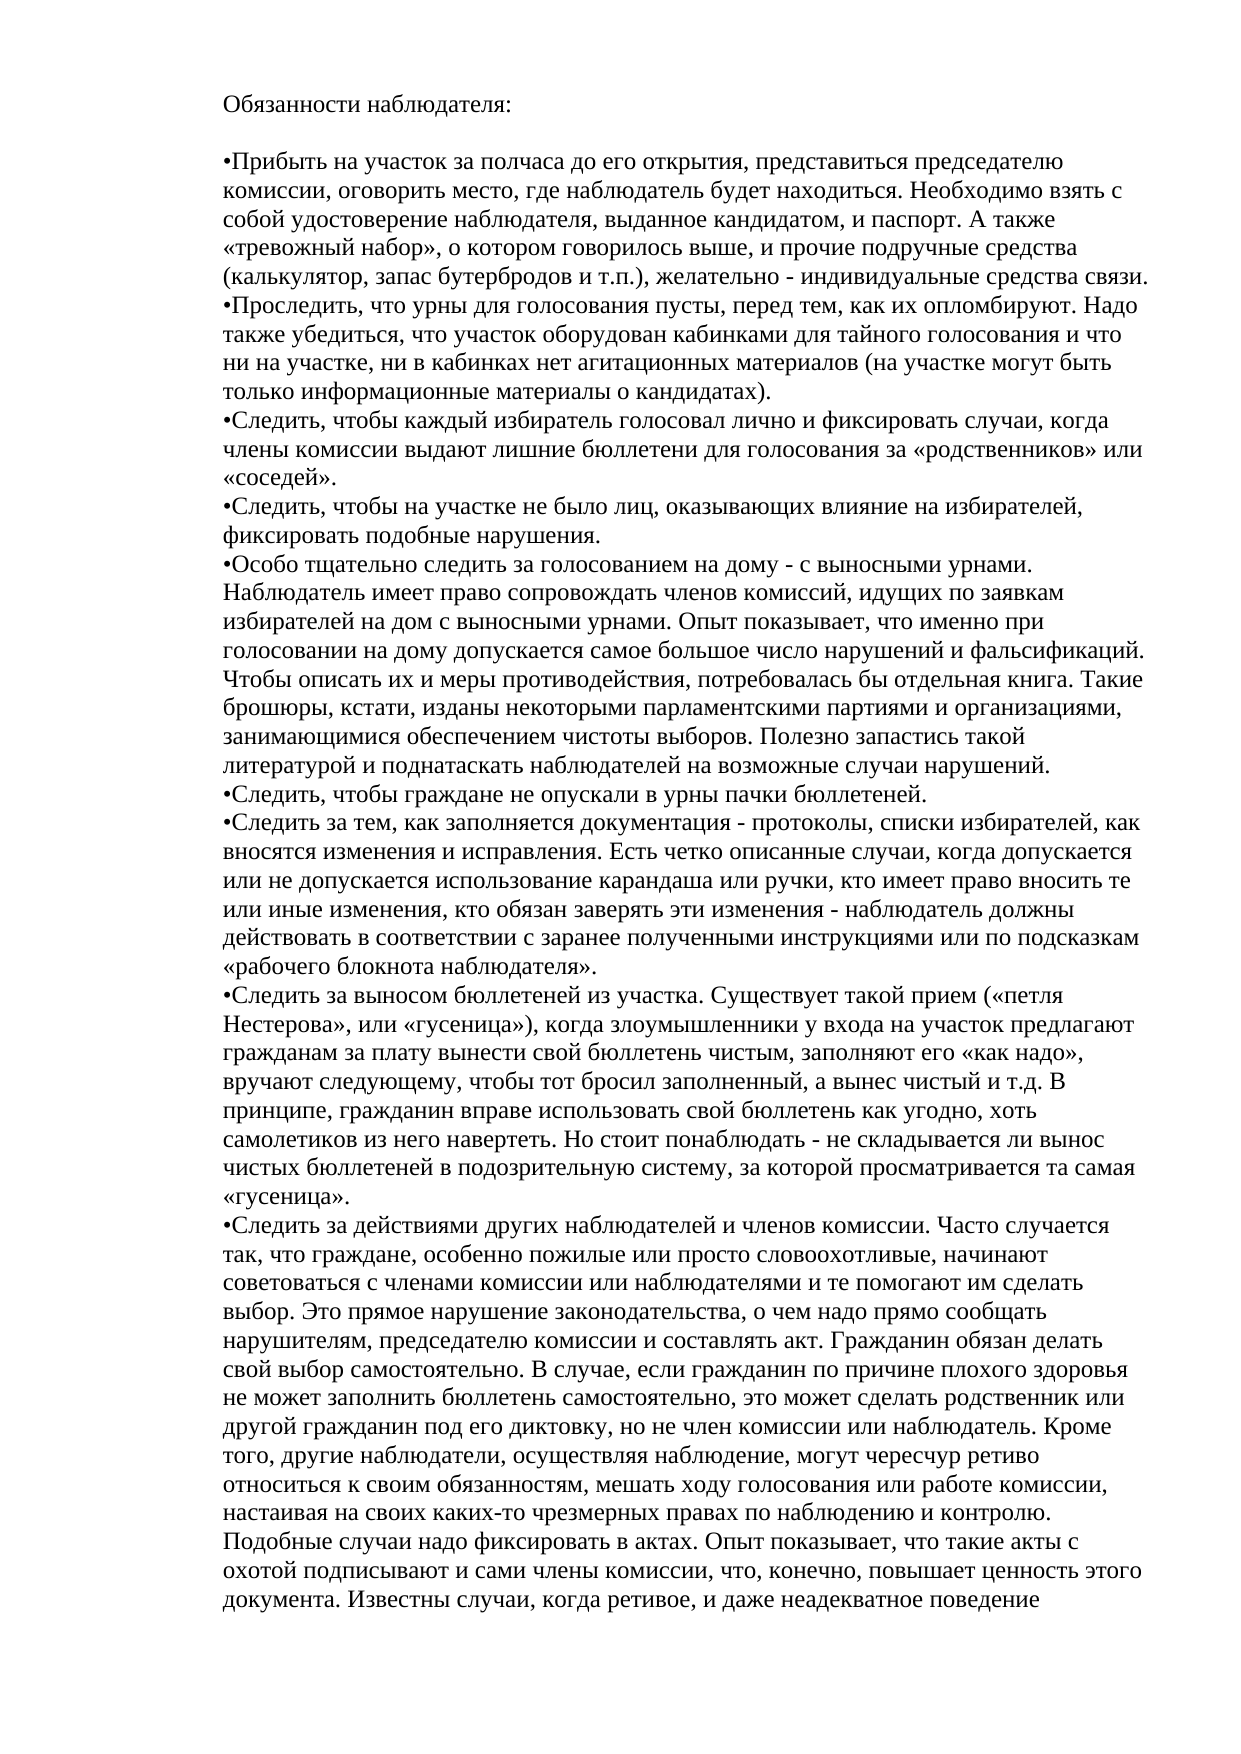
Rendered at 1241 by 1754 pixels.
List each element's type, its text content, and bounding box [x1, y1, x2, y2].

list •Прибыть на участок за полчаса до его открытия, представиться председателю комиссии, оговорить место, где наблюдатель будет находиться. Необходимо взять с собой удостоверение наблюдателя, выданное кандидатом, и паспорт. А также «тревожный набор», о котором говорилось выше, и прочие подручные средства (калькулятор, запас бутербродов и т.п.), желательно - индивидуальные средства связи. [223, 146, 1152, 290]
list Обязанности наблюдателя: [223, 89, 1152, 117]
list •Особо тщательно следить за голосованием на дому - с выносными урнами. Наблюдатель имеет право сопровождать членов комиссий, идущих по заявкам избирателей на дом с выносными урнами. Опыт показывает, что именно при голосовании на дому допускается самое большое число нарушений и фальсификаций. Чтобы описать их и меры противодействия, потребовалась бы отдельная книга. Такие брошюры, кстати, изданы некоторыми парламентскими партиями и организациями, занимающимися обеспечением чистоты выборов. Полезно запастись такой литературой и поднатаскать наблюдателей на возможные случаи нарушений. [223, 549, 1152, 779]
list •Следить за выносом бюллетеней из участка. Существует такой прием («петля Нестерова», или «гусеница»), когда злоумышленники у входа на участок предлагают гражданам за плату вынести свой бюллетень чистым, заполняют его «как надо», вручают следующему, чтобы тот бросил заполненный, а вынес чистый и т.д. В принципе, гражданин вправе использовать свой бюллетень как угодно, хоть самолетиков из него навертеть. Но стоит понаблюдать - не складывается ли вынос чистых бюллетеней в подозрительную систему, за которой просматривается та самая «гусеница». [223, 980, 1152, 1210]
list •Следить, чтобы на участке не было лиц, оказывающих влияние на избирателей, фиксировать подобные нарушения. [223, 491, 1152, 549]
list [223, 1210, 1152, 1612]
list •Следить за тем, как заполняется документация - протоколы, списки избирателей, как вносятся изменения и исправления. Есть четко описанные случаи, когда допускается или не допускается использование карандаша или ручки, кто имеет право вносить те или иные изменения, кто обязан заверять эти изменения - наблюдатель должны действовать в соответствии с заранее полученными инструкциями или по подсказкам «рабочего блокнота наблюдателя». [223, 807, 1152, 980]
list •Проследить, что урны для голосования пусты, перед тем, как их опломбируют. Надо также убедиться, что участок оборудован кабинками для тайного голосования и что ни на участке, ни в кабинках нет агитационных материалов (на участке могут быть только информационные материалы о кандидатах). [223, 290, 1152, 405]
list •Следить, чтобы граждане не опускали в урны пачки бюллетеней. [223, 779, 1152, 807]
list •Следить, чтобы каждый избиратель голосовал лично и фиксировать случаи, когда члены комиссии выдают лишние бюллетени для голосования за «родственников» или «соседей». [223, 405, 1152, 491]
